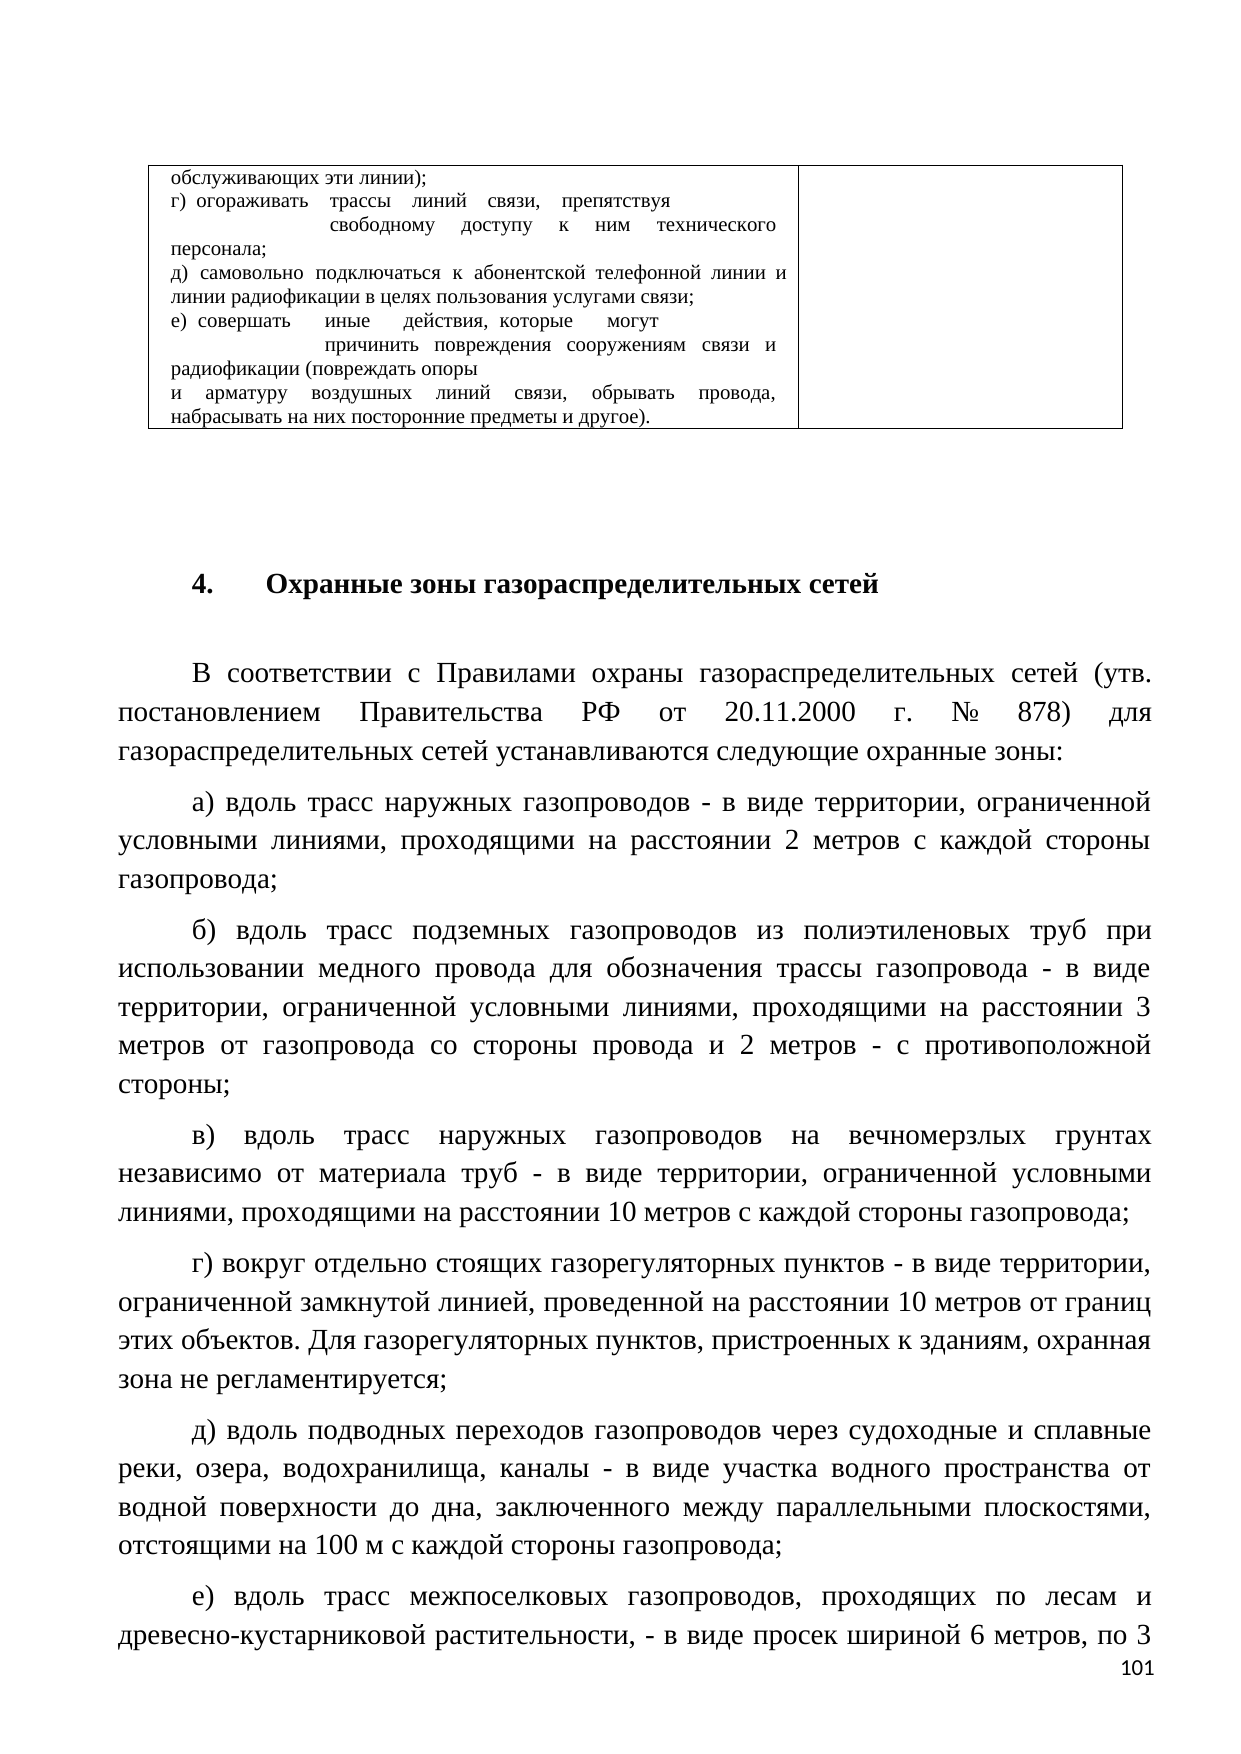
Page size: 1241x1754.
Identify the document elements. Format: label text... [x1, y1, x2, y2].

text б) вдоль трасс подземных газопроводов из полиэтиленовых труб при использовании медного провода для обозначения трассы газопровода - в виде территории, ограниченной условными линиями, проходящими на расстоянии 3 метров от газопровода со стороны провода и 2 метров - с противоположной стороны; [118, 912, 1152, 1099]
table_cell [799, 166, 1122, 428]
list Охранные зоны газораспределительных сетей [192, 566, 1184, 600]
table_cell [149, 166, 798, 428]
text д) вдоль подводных переходов газопроводов через судоходные и сплавные реки, озера, водохранилища, каналы - в виде участка водного пространства от водной поверхности до дна, заключенного между параллельными плоскостями, отстоящими на 100 м с каждой стороны газопровода; [118, 1412, 1152, 1561]
text в) вдоль трасс наружных газопроводов на вечномерзлых грунтах независимо от материала труб - в виде территории, ограниченной условными линиями, проходящими на расстоянии 10 метров с каждой стороны газопровода; [118, 1117, 1152, 1228]
text В соответствии с Правилами охраны газораспределительных сетей (утв. постановлением Правительства РФ от 20.11.2000 г. № 878) для газораспределительных сетей устанавливаются следующие охранные зоны: [118, 656, 1152, 766]
text а) вдоль трасс наружных газопроводов - в виде территории, ограниченной условными линиями, проходящими на расстоянии 2 метров с каждой стороны газопровода; [118, 784, 1152, 894]
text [118, 1578, 1152, 1651]
text г) вокруг отдельно стоящих газорегуляторных пунктов - в виде территории, ограниченной замкнутой линией, проведенной на расстоянии 10 метров от границ этих объектов. Для газорегуляторных пунктов, пристроенных к зданиям, охранная зона не регламентируется; [118, 1245, 1152, 1394]
